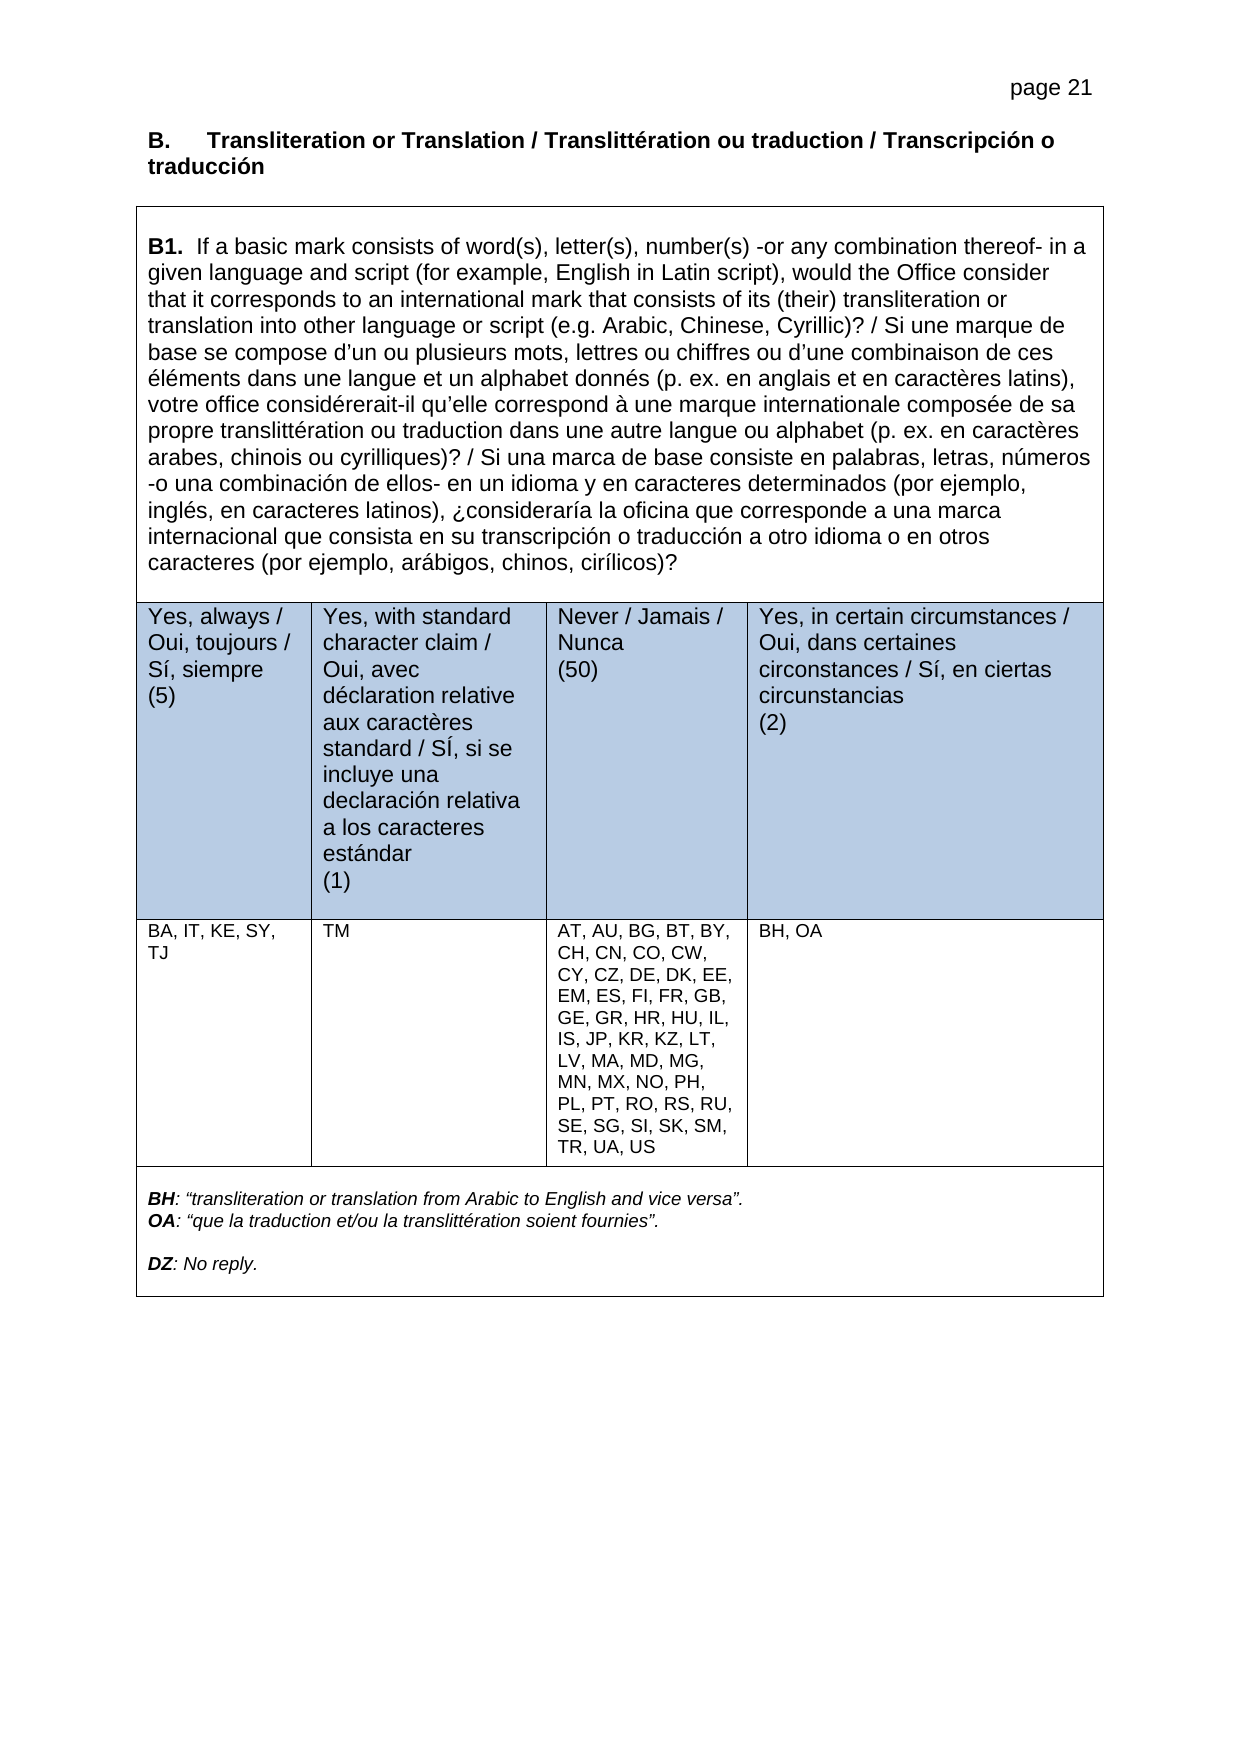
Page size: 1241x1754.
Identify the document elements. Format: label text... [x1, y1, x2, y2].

text B. Transliteration or Translation / Translittération ou traduction / Transcripción o traducción [148, 127, 1093, 179]
table_cell Never / Jamais / Nunca (50) [547, 603, 747, 919]
table_header B1. If a basic mark consists of word(s), letter(s), number(s) -or any combination thereof- in a given language and script (for example, English in Latin script), would the Office consider that it corresponds to an international mark that consists of its (their) transliteration or translation into other language or script (e.g. Arabic, Chinese, Cyrillic)? / Si une marque de base se compose d’un ou plusieurs mots, lettres ou chiffres ou d’une combinaison de ces éléments dans une langue et un alphabet donnés (p. ex. en anglais et en caractères latins), votre office considérerait-il qu’elle correspond à une marque internationale composée de sa propre translittération ou traduction dans une autre langue ou alphabet (p. ex. en caractères arabes, chinois ou cyrilliques)? / Si una marca de base consiste en palabras, letras, números -o una combinación de ellos- en un idioma y en caracteres determinados (por ejemplo, inglés, en caracteres latinos), ¿consideraría la oficina que corresponde a una marca internacional que consista en su transcripción o traducción a otro idioma o en otros caracteres (por ejemplo, arábigos, chinos, cirílicos)? [137, 207, 1103, 602]
table_cell AT, AU, BG, BT, BY, CH, CN, CO, CW, CY, CZ, DE, DK, EE, EM, ES, FI, FR, GB, GE, GR, HR, HU, IL, IS, JP, KR, KZ, LT, LV, MA, MD, MG, MN, MX, NO, PH, PL, PT, RO, RS, RU, SE, SG, SI, SK, SM, TR, UA, US [547, 920, 747, 1166]
table_cell Yes, in certain circumstances / Oui, dans certaines circonstances / Sí, en ciertas circunstancias (2) [748, 603, 1103, 919]
table_cell Yes, always / Oui, toujours / Sí, siempre (5) [137, 603, 311, 919]
table_cell Yes, with standard character claim / Oui, avec déclaration relative aux caractères standard / SÍ, si se incluye una declaración relativa a los caracteres estándar (1) [312, 603, 546, 919]
table_cell TM [312, 920, 546, 1166]
table_cell BH, OA [748, 920, 1103, 1166]
table_cell BA, IT, KE, SY, TJ [137, 920, 311, 1166]
table_cell BH: “transliteration or translation from Arabic to English and vice versa”. OA: “que la traduction et/ou la translittération soient fournies”. DZ: No reply. [137, 1167, 1103, 1296]
